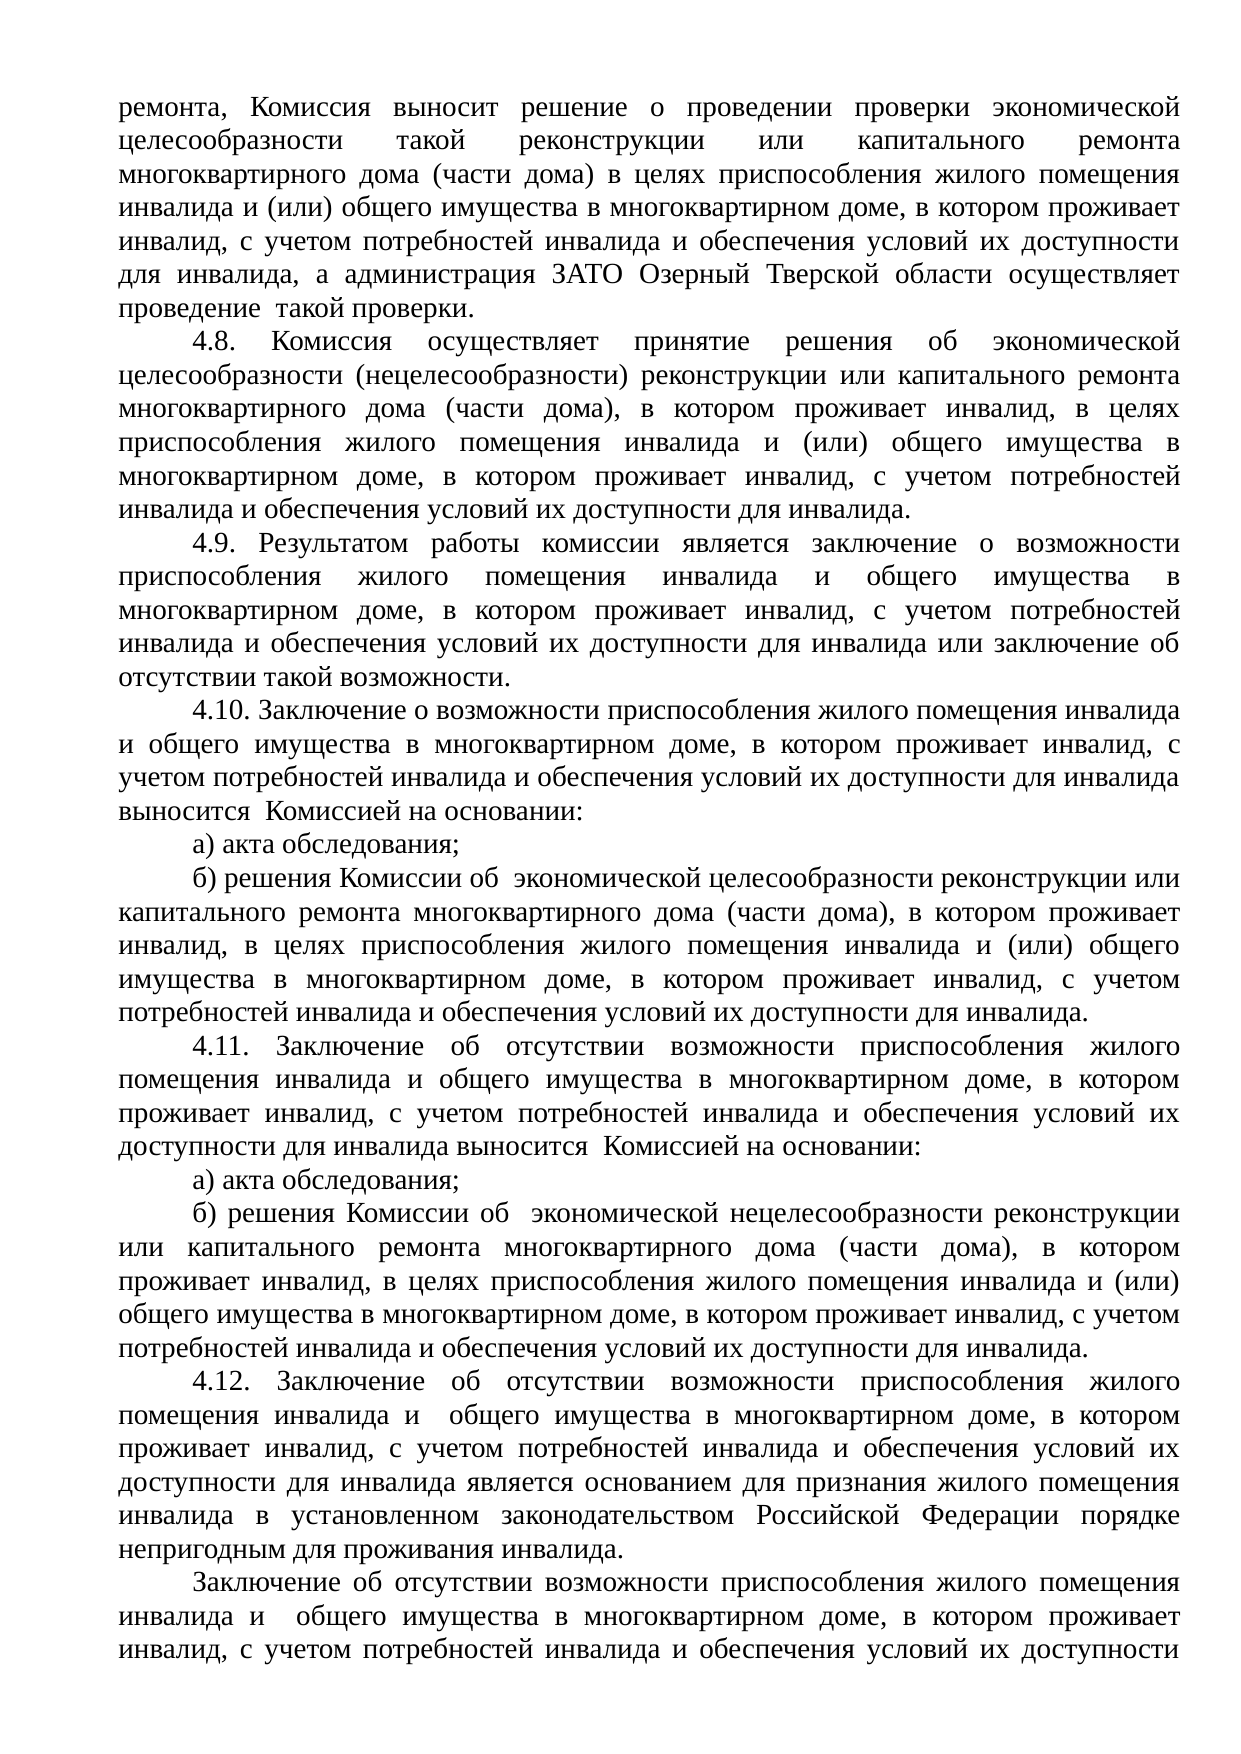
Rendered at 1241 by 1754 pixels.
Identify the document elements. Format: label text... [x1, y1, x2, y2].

text 4.11. Заключение об отсутствии возможности приспособления жилого помещения инвалида и общего имущества в многоквартирном доме, в котором проживает инвалид, с учетом потребностей инвалида и обеспечения условий их доступности для инвалида выносится Комиссией на основании: [118, 1028, 1181, 1162]
text б) решения Комиссии об экономической целесообразности реконструкции или капитального ремонта многоквартирного дома (части дома), в котором проживает инвалид, в целях приспособления жилого помещения инвалида и (или) общего имущества в многоквартирном доме, в котором проживает инвалид, с учетом потребностей инвалида и обеспечения условий их доступности для инвалида. [118, 860, 1181, 1028]
text б) решения Комиссии об экономической нецелесообразности реконструкции или капитального ремонта многоквартирного дома (части дома), в котором проживает инвалид, в целях приспособления жилого помещения инвалида и (или) общего имущества в многоквартирном доме, в котором проживает инвалид, с учетом потребностей инвалида и обеспечения условий их доступности для инвалида. [118, 1196, 1181, 1363]
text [118, 89, 1181, 323]
text 4.9. Результатом работы комиссии является заключение о возможности приспособления жилого помещения инвалида и общего имущества в многоквартирном доме, в котором проживает инвалид, с учетом потребностей инвалида и обеспечения условий их доступности для инвалида или заключение об отсутствии такой возможности. [118, 525, 1181, 692]
text а) акта обследования; [118, 827, 1181, 860]
text а) акта обследования; [118, 1162, 1181, 1196]
text 4.10. Заключение о возможности приспособления жилого помещения инвалида и общего имущества в многоквартирном доме, в котором проживает инвалид, с учетом потребностей инвалида и обеспечения условий их доступности для инвалида выносится Комиссией на основании: [118, 692, 1181, 827]
text 4.8. Комиссия осуществляет принятие решения об экономической целесообразности (нецелесообразности) реконструкции или капитального ремонта многоквартирного дома (части дома), в котором проживает инвалид, в целях приспособления жилого помещения инвалида и (или) общего имущества в многоквартирном доме, в котором проживает инвалид, с учетом потребностей инвалида и обеспечения условий их доступности для инвалида. [118, 323, 1181, 525]
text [118, 1564, 1181, 1665]
text 4.12. Заключение об отсутствии возможности приспособления жилого помещения инвалида и общего имущества в многоквартирном доме, в котором проживает инвалид, с учетом потребностей инвалида и обеспечения условий их доступности для инвалида является основанием для признания жилого помещения инвалида в установленном законодательством Российской Федерации порядке непригодным для проживания инвалида. [118, 1363, 1181, 1564]
